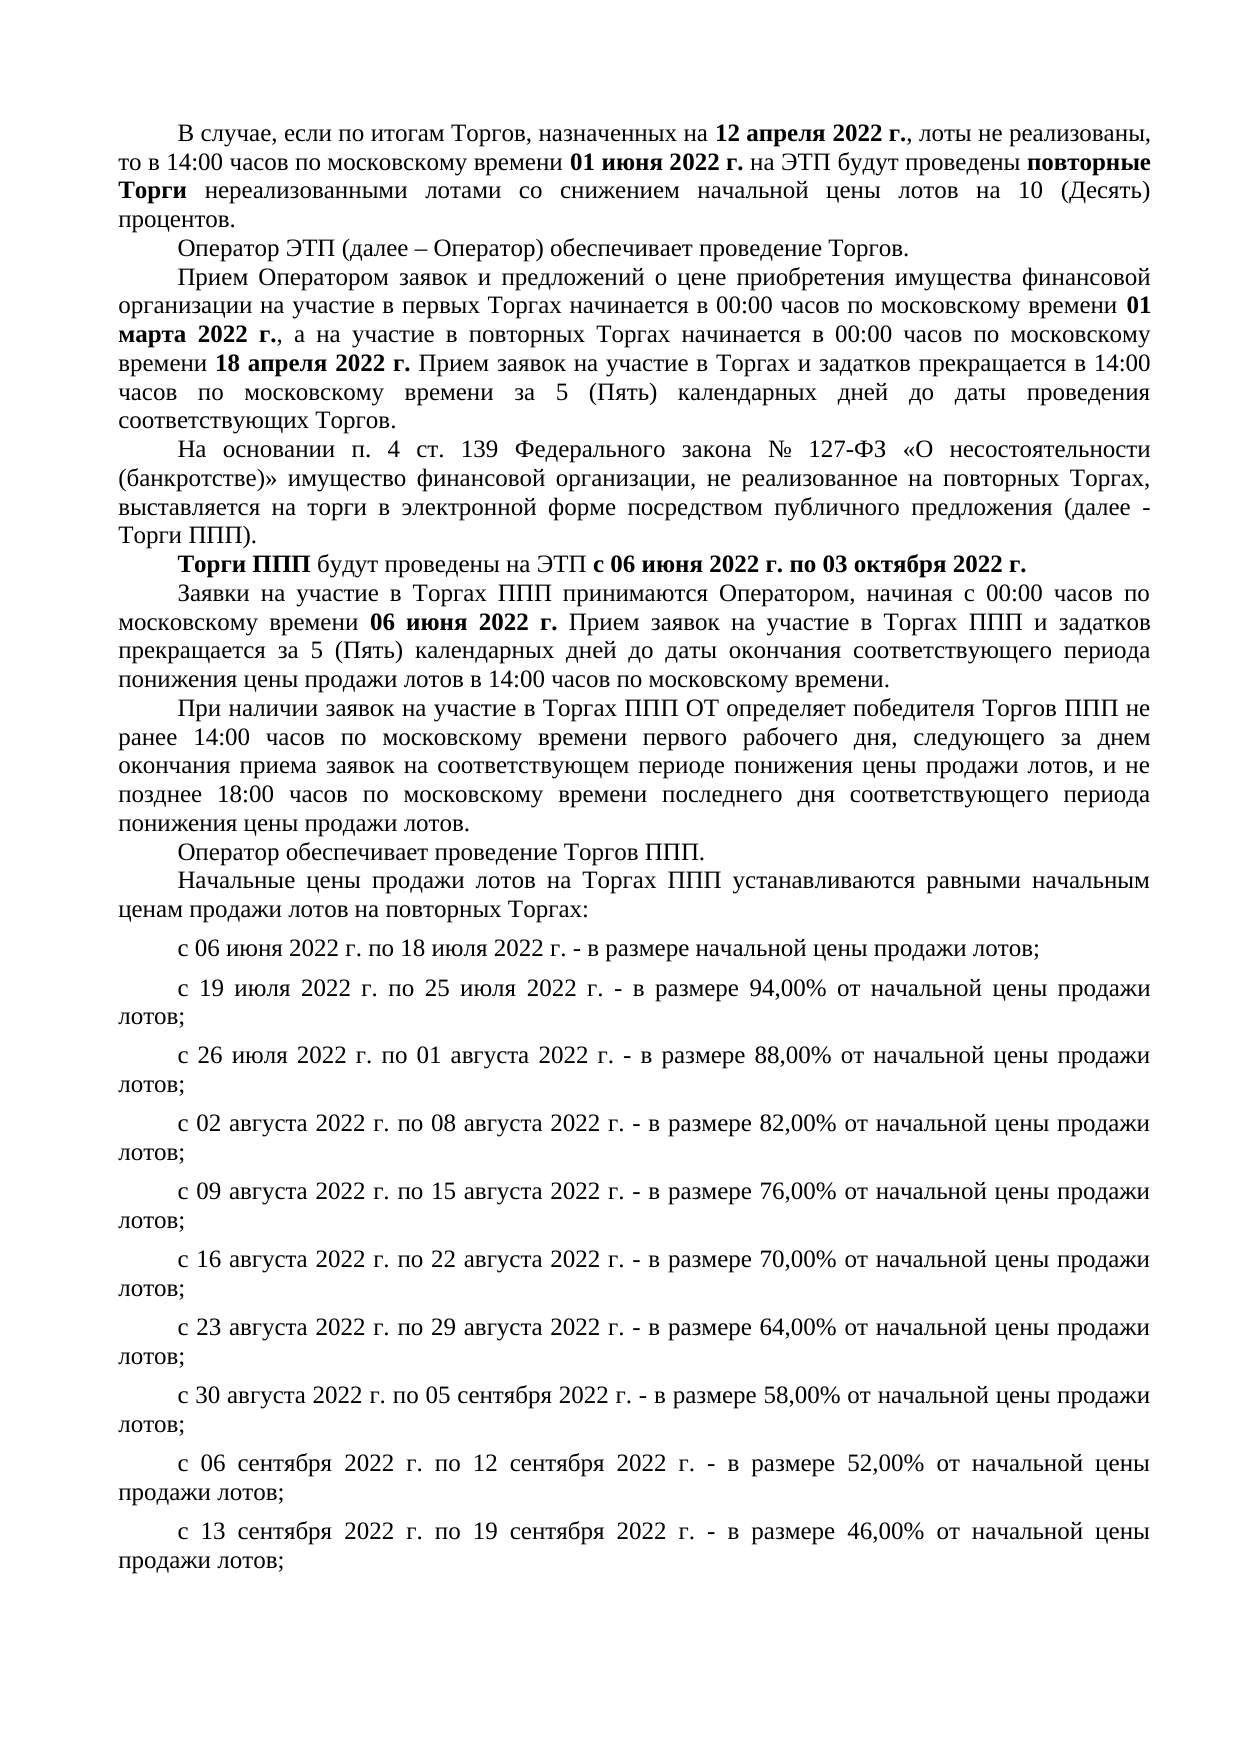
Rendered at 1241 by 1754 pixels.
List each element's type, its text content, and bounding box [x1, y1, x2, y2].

text На основании п. 4 ст. 139 Федерального закона № 127-ФЗ «О несостоятельности (банкротстве)» имущество финансовой организации, не реализованное на повторных Торгах, выставляется на торги в электронной форме посредством публичного предложения (далее - Торги ППП). [118, 434, 1151, 549]
text Начальные цены продажи лотов на Торгах ППП устанавливаются равными начальным ценам продажи лотов на повторных Торгах: [118, 866, 1151, 923]
text Заявки на участие в Торгах ППП принимаются Оператором, начиная с 00:00 часов по московскому времени 06 июня 2022 г. Прием заявок на участие в Торгах ППП и задатков прекращается за 5 (Пять) календарных дней до даты окончания соответствующего периода понижения цены продажи лотов в 14:00 часов по московскому времени. [118, 578, 1151, 693]
text В случае, если по итогам Торгов, назначенных на 12 апреля 2022 г., лоты не реализованы, то в 14:00 часов по московскому времени 01 июня 2022 г. на ЭТП будут проведены повторные Торги нереализованными лотами со снижением начальной цены лотов на 10 (Десять) процентов. [118, 118, 1151, 233]
text с 02 августа 2022 г. по 08 августа 2022 г. - в размере 82,00% от начальной цены продажи лотов; [118, 1108, 1151, 1166]
text Оператор обеспечивает проведение Торгов ППП. [118, 837, 1151, 866]
text с 19 июля 2022 г. по 25 июля 2022 г. - в размере 94,00% от начальной цены продажи лотов; [118, 973, 1151, 1030]
text с 23 августа 2022 г. по 29 августа 2022 г. - в размере 64,00% от начальной цены продажи лотов; [118, 1312, 1151, 1370]
text Оператор ЭТП (далее – Оператор) обеспечивает проведение Торгов. [118, 233, 1151, 262]
text с 26 июля 2022 г. по 01 августа 2022 г. - в размере 88,00% от начальной цены продажи лотов; [118, 1041, 1151, 1098]
text с 09 августа 2022 г. по 15 августа 2022 г. - в размере 76,00% от начальной цены продажи лотов; [118, 1176, 1151, 1234]
text При наличии заявок на участие в Торгах ППП ОТ определяет победителя Торгов ППП не ранее 14:00 часов по московскому времени первого рабочего дня, следующего за днем окончания приема заявок на соответствующем периоде понижения цены продажи лотов, и не позднее 18:00 часов по московскому времени последнего дня соответствующего периода понижения цены продажи лотов. [118, 693, 1151, 837]
text Прием Оператором заявок и предложений о цене приобретения имущества финансовой организации на участие в первых Торгах начинается в 00:00 часов по московскому времени 01 марта 2022 г., а на участие в повторных Торгах начинается в 00:00 часов по московскому времени 18 апреля 2022 г. Прием заявок на участие в Торгах и задатков прекращается в 14:00 часов по московскому времени за 5 (Пять) календарных дней до даты проведения соответствующих Торгов. [118, 262, 1151, 434]
text с 16 августа 2022 г. по 22 августа 2022 г. - в размере 70,00% от начальной цены продажи лотов; [118, 1244, 1151, 1302]
text Торги ППП будут проведены на ЭТП с 06 июня 2022 г. по 03 октября 2022 г. [118, 549, 311, 578]
text Торги ППП будут проведены на ЭТП с 06 июня 2022 г. по 03 октября 2022 г. [593, 549, 1151, 578]
text с 13 сентября 2022 г. по 19 сентября 2022 г. - в размере 46,00% от начальной цены продажи лотов; [118, 1516, 1151, 1573]
text с 06 июня 2022 г. по 18 июля 2022 г. - в размере начальной цены продажи лотов; [118, 933, 1151, 962]
text с 06 сентября 2022 г. по 12 сентября 2022 г. - в размере 52,00% от начальной цены продажи лотов; [118, 1448, 1151, 1506]
text с 30 августа 2022 г. по 05 сентября 2022 г. - в размере 58,00% от начальной цены продажи лотов; [118, 1380, 1151, 1438]
